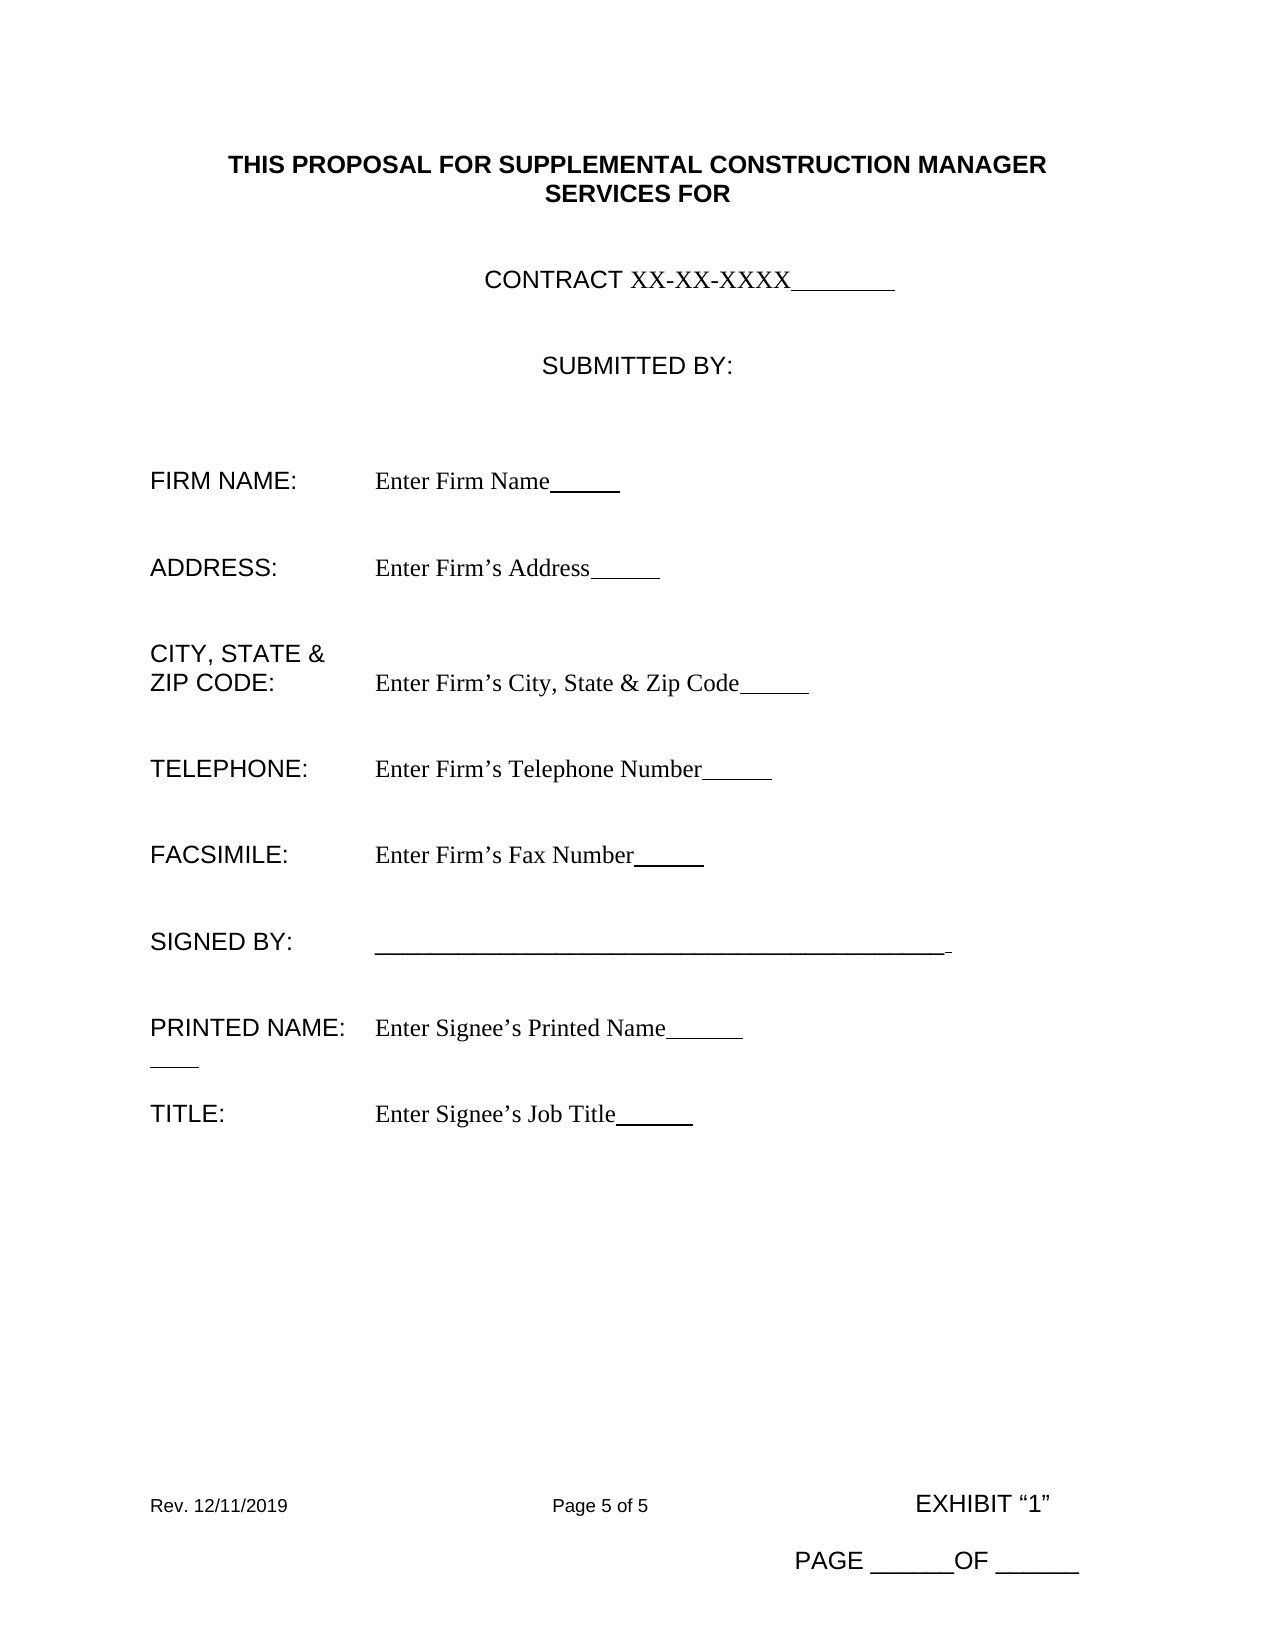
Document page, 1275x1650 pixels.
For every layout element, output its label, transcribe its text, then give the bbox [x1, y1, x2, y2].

text CONTRACT [150, 265, 1125, 294]
text SIGNED BY: _________________________________________ [150, 927, 1125, 956]
text SUBMITTED BY: [150, 351, 1125, 380]
text PRINTED NAME: [150, 1013, 1125, 1042]
text THIS PROPOSAL FOR SUPPLEMENTAL CONSTRUCTION MANAGER [150, 150, 1125, 179]
text SERVICES FOR [150, 179, 1125, 207]
text TITLE: [150, 1099, 1125, 1128]
text ZIP CODE: [150, 668, 1125, 697]
text TELEPHONE: [150, 754, 1125, 783]
text FACSIMILE: [150, 841, 1125, 869]
text FIRM NAME: [150, 466, 1125, 495]
text ADDRESS: [150, 553, 1125, 582]
text CITY, STATE & [150, 639, 1125, 668]
